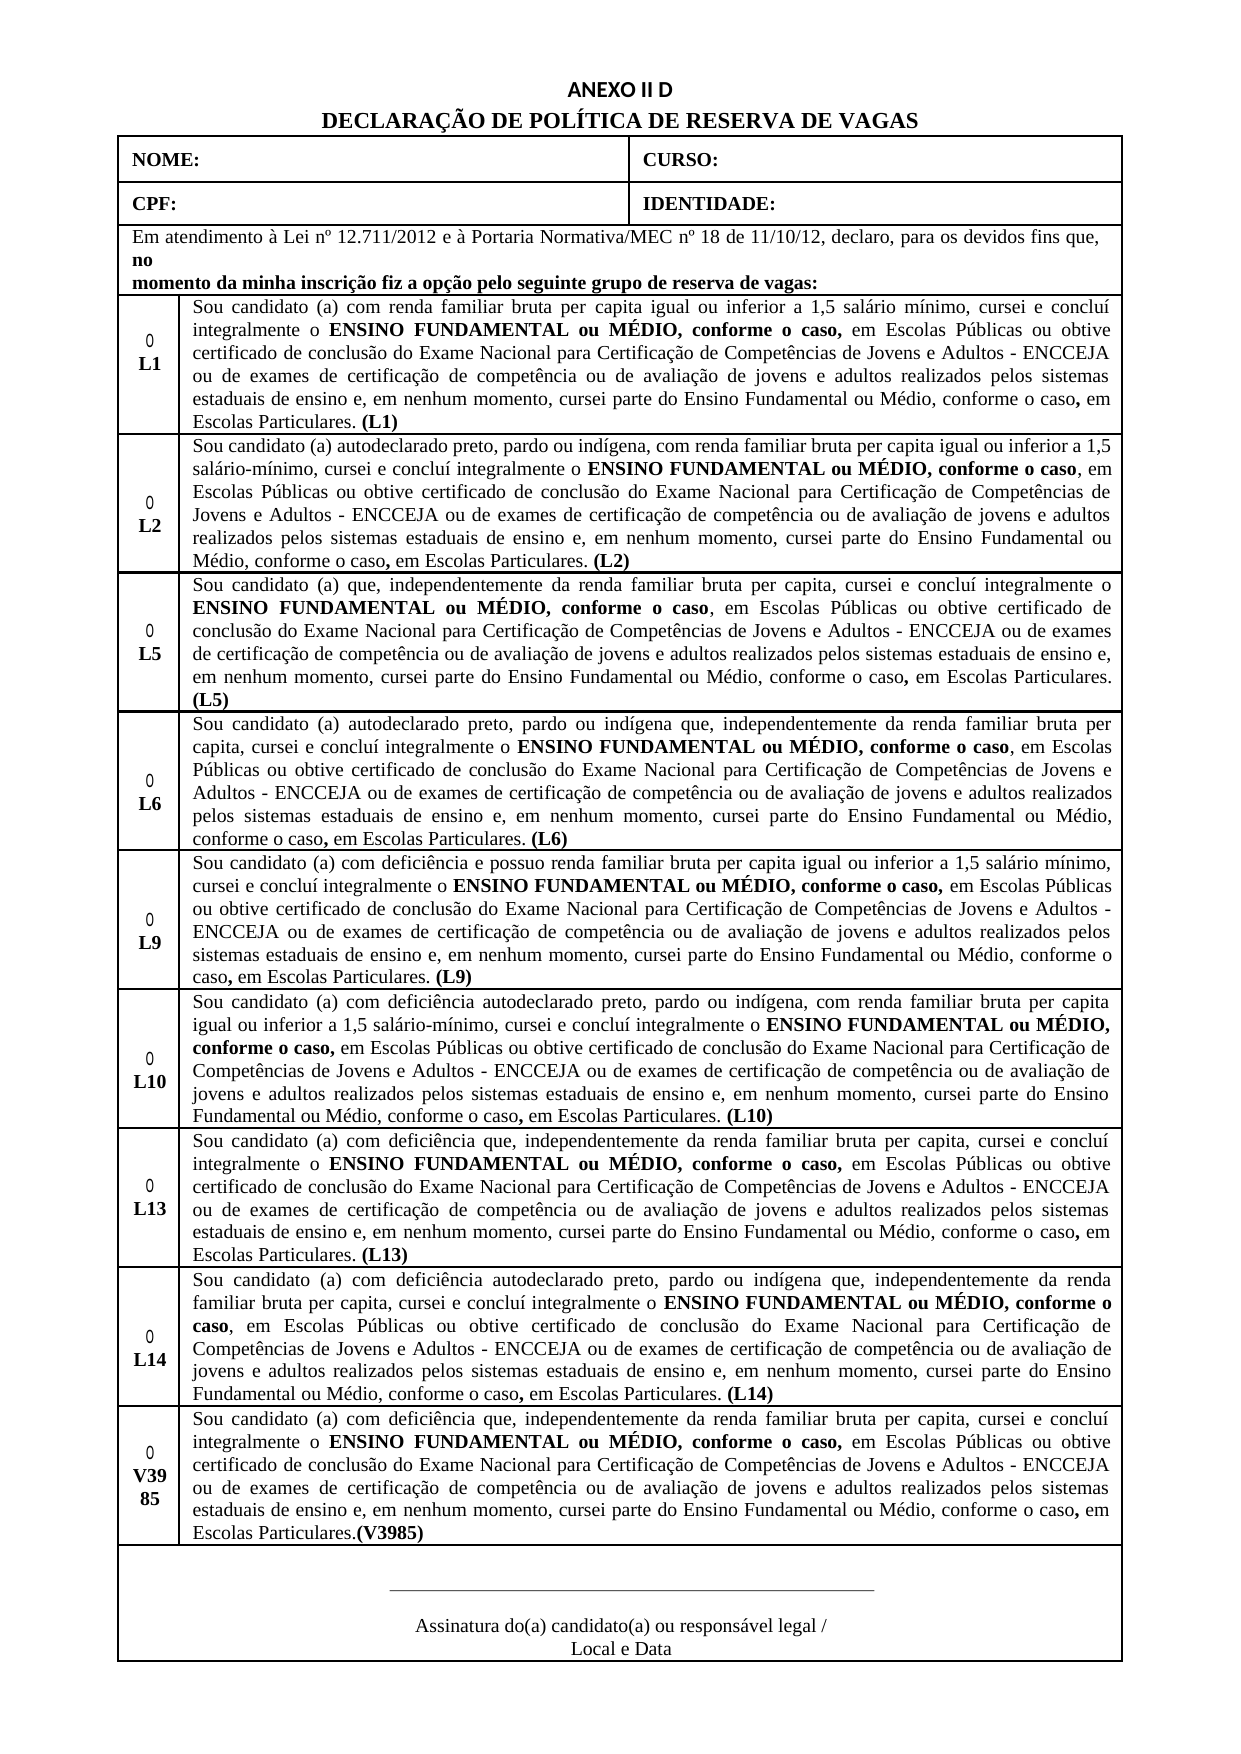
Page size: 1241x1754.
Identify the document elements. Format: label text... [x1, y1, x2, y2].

table_header CURSO: [630, 137, 1121, 181]
table_cell ꣐ L14 [119, 1268, 178, 1405]
table_cell Sou candidato (a) autodeclarado preto, pardo ou indígena, com renda familiar bruta per capita igual ou inferior a 1,5 salário-mínimo, cursei e concluí integralmente o ENSINO FUNDAMENTAL ou MÉDIO, conforme o caso, em Escolas Públicas ou obtive certificado de conclusão do Exame Nacional para Certificação de Competências de Jovens e Adultos - ENCCEJA ou de exames de certificação de competência ou de avaliação de jovens e adultos realizados pelos sistemas estaduais de ensino e, em nenhum momento, cursei parte do Ensino Fundamental ou Médio, conforme o caso, em Escolas Particulares. (L2) [180, 435, 1121, 571]
table_cell ꣐ V3985 [119, 1407, 178, 1544]
table_cell Sou candidato (a) com renda familiar bruta per capita igual ou inferior a 1,5 salário mínimo, cursei e concluí integralmente o ENSINO FUNDAMENTAL ou MÉDIO, conforme o caso, em Escolas Públicas ou obtive certificado de conclusão do Exame Nacional para Certificação de Competências de Jovens e Adultos - ENCCEJA ou de exames de certificação de competência ou de avaliação de jovens e adultos realizados pelos sistemas estaduais de ensino e, em nenhum momento, cursei parte do Ensino Fundamental ou Médio, conforme o caso, em Escolas Particulares. (L1) [180, 296, 1121, 432]
table_cell ꣐ L1 [119, 296, 178, 432]
table_cell Sou candidato (a) com deficiência e possuo renda familiar bruta per capita igual ou inferior a 1,5 salário mínimo, cursei e concluí integralmente o ENSINO FUNDAMENTAL ou MÉDIO, conforme o caso, em Escolas Públicas ou obtive certificado de conclusão do Exame Nacional para Certificação de Competências de Jovens e Adultos - ENCCEJA ou de exames de certificação de competência ou de avaliação de jovens e adultos realizados pelos sistemas estaduais de ensino e, em nenhum momento, cursei parte do Ensino Fundamental ou Médio, conforme o caso, em Escolas Particulares. (L9) [180, 851, 1121, 988]
table_cell Sou candidato (a) autodeclarado preto, pardo ou indígena que, independentemente da renda familiar bruta per capita, cursei e concluí integralmente o ENSINO FUNDAMENTAL ou MÉDIO, conforme o caso, em Escolas Públicas ou obtive certificado de conclusão do Exame Nacional para Certificação de Competências de Jovens e Adultos - ENCCEJA ou de exames de certificação de competência ou de avaliação de jovens e adultos realizados pelos sistemas estaduais de ensino e, em nenhum momento, cursei parte do Ensino Fundamental ou Médio, conforme o caso, em Escolas Particulares. (L6) [180, 713, 1121, 849]
table_cell CPF: [119, 183, 628, 224]
table_cell Sou candidato (a) com deficiência autodeclarado preto, pardo ou indígena que, independentemente da renda familiar bruta per capita, cursei e concluí integralmente o ENSINO FUNDAMENTAL ou MÉDIO, conforme o caso, em Escolas Públicas ou obtive certificado de conclusão do Exame Nacional para Certificação de Competências de Jovens e Adultos - ENCCEJA ou de exames de certificação de competência ou de avaliação de jovens e adultos realizados pelos sistemas estaduais de ensino e, em nenhum momento, cursei parte do Ensino Fundamental ou Médio, conforme o caso, em Escolas Particulares. (L14) [180, 1268, 1121, 1405]
table_cell ꣐ L2 [119, 435, 178, 571]
table_cell IDENTIDADE: [630, 183, 1121, 224]
subtitle DECLARAÇÃO DE POLÍTICA DE RESERVA DE VAGAS [75, 107, 1165, 133]
table_cell Sou candidato (a) com deficiência que, independentemente da renda familiar bruta per capita, cursei e concluí integralmente o ENSINO FUNDAMENTAL ou MÉDIO, conforme o caso, em Escolas Públicas ou obtive certificado de conclusão do Exame Nacional para Certificação de Competências de Jovens e Adultos - ENCCEJA ou de exames de certificação de competência ou de avaliação de jovens e adultos realizados pelos sistemas estaduais de ensino e, em nenhum momento, cursei parte do Ensino Fundamental ou Médio, conforme o caso, em Escolas Particulares. (L13) [180, 1129, 1121, 1266]
table_cell ꣐ L13 [119, 1129, 178, 1266]
table_cell ꣐ L5 [119, 574, 178, 710]
table_cell ꣐ L10 [119, 990, 178, 1127]
table_cell Em atendimento à Lei nº 12.711/2012 e à Portaria Normativa/MEC nº 18 de 11/10/12, declaro, para os devidos fins que, no momento da minha inscrição fiz a opção pelo seguinte grupo de reserva de vagas: [119, 226, 1121, 293]
table_cell Sou candidato (a) com deficiência que, independentemente da renda familiar bruta per capita, cursei e concluí integralmente o ENSINO FUNDAMENTAL ou MÉDIO, conforme o caso, em Escolas Públicas ou obtive certificado de conclusão do Exame Nacional para Certificação de Competências de Jovens e Adultos - ENCCEJA ou de exames de certificação de competência ou de avaliação de jovens e adultos realizados pelos sistemas estaduais de ensino e, em nenhum momento, cursei parte do Ensino Fundamental ou Médio, conforme o caso, em Escolas Particulares.(V3985) [180, 1407, 1121, 1544]
table_cell ꣐ L6 [119, 713, 178, 849]
table_cell Sou candidato (a) com deficiência autodeclarado preto, pardo ou indígena, com renda familiar bruta per capita igual ou inferior a 1,5 salário-mínimo, cursei e concluí integralmente o ENSINO FUNDAMENTAL ou MÉDIO, conforme o caso, em Escolas Públicas ou obtive certificado de conclusão do Exame Nacional para Certificação de Competências de Jovens e Adultos - ENCCEJA ou de exames de certificação de competência ou de avaliação de jovens e adultos realizados pelos sistemas estaduais de ensino e, em nenhum momento, cursei parte do Ensino Fundamental ou Médio, conforme o caso, em Escolas Particulares. (L10) [180, 990, 1121, 1127]
table_cell Assinatura do(a) candidato(a) ou responsável legal / Local e Data [119, 1546, 1121, 1660]
table_cell Sou candidato (a) que, independentemente da renda familiar bruta per capita, cursei e concluí integralmente o ENSINO FUNDAMENTAL ou MÉDIO, conforme o caso, em Escolas Públicas ou obtive certificado de conclusão do Exame Nacional para Certificação de Competências de Jovens e Adultos - ENCCEJA ou de exames de certificação de competência ou de avaliação de jovens e adultos realizados pelos sistemas estaduais de ensino e, em nenhum momento, cursei parte do Ensino Fundamental ou Médio, conforme o caso, em Escolas Particulares. (L5) [180, 574, 1121, 710]
table_header NOME: [119, 137, 628, 181]
table_cell ꣐ L9 [119, 851, 178, 988]
text ANEXO II D [75, 75, 1165, 103]
